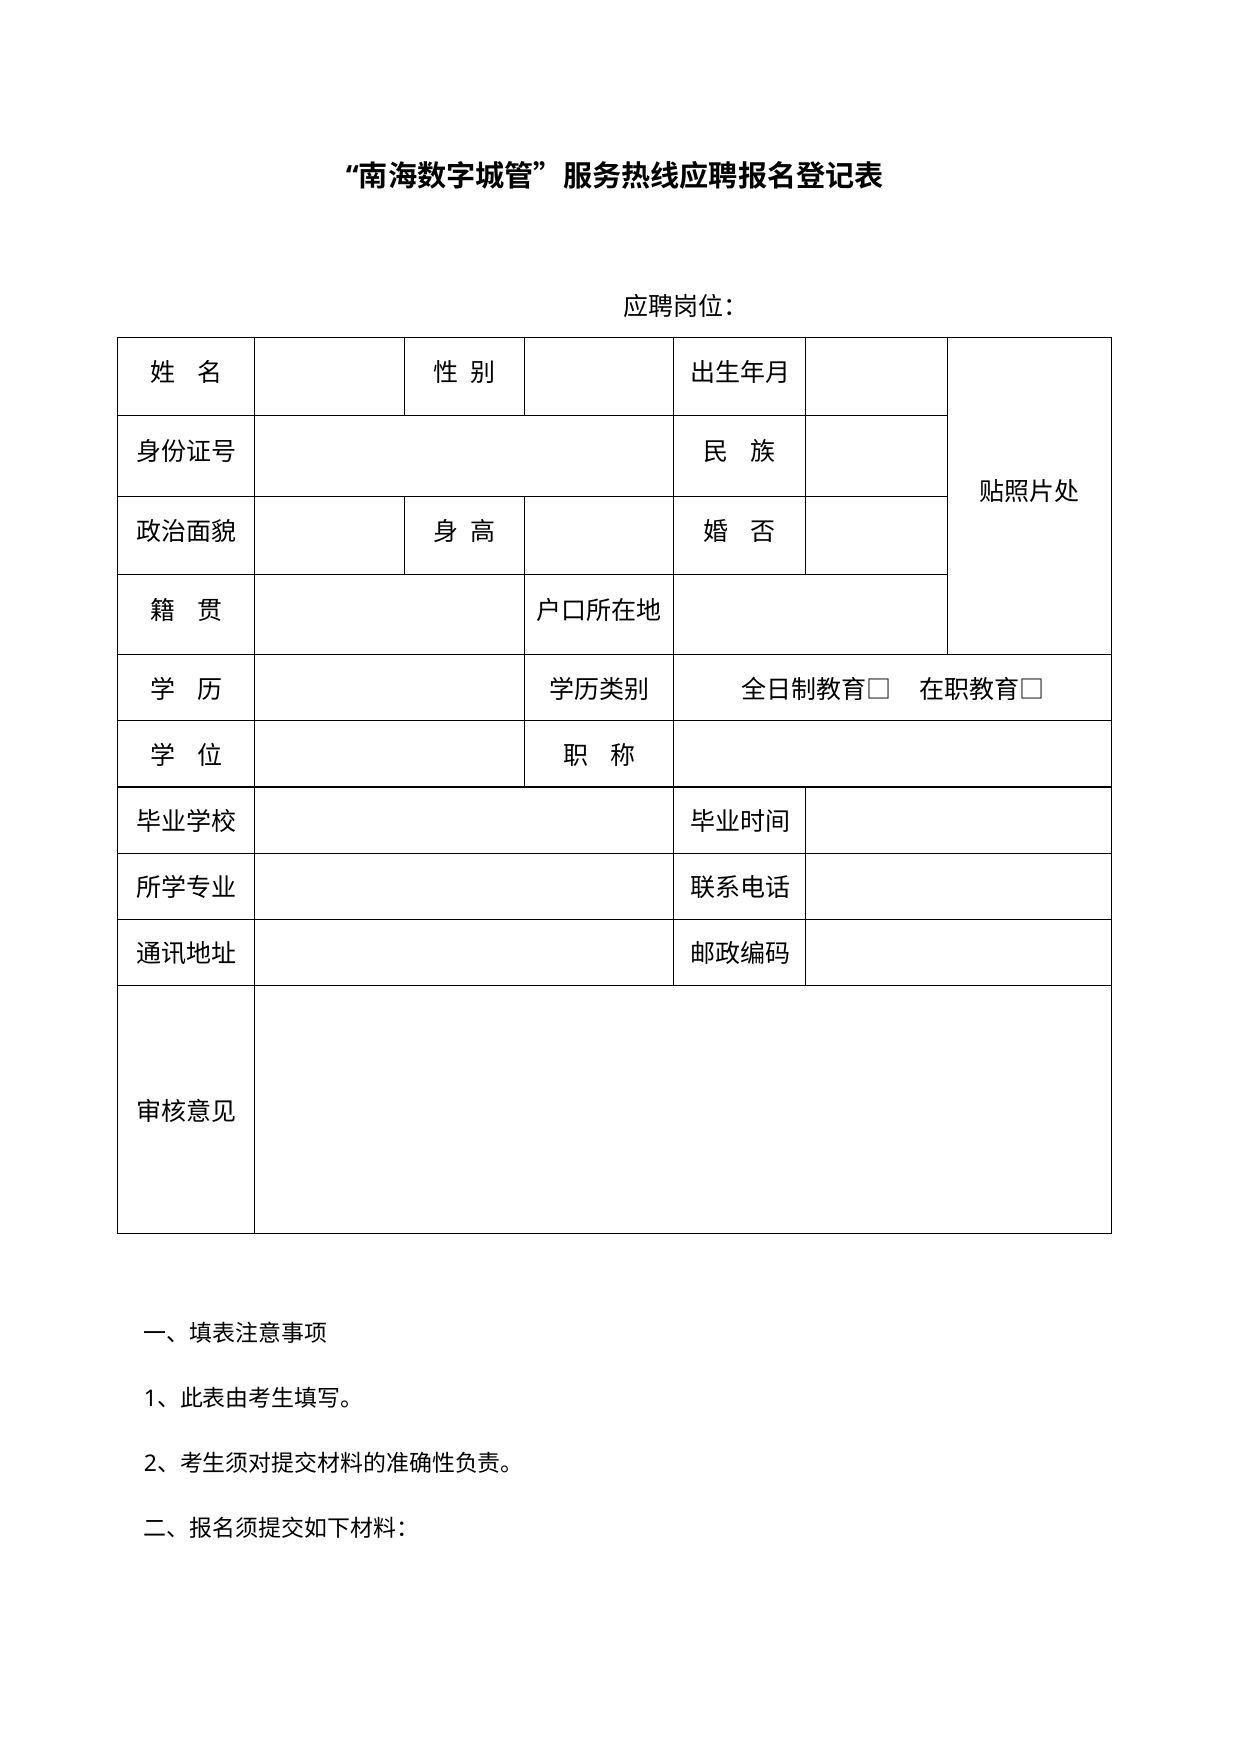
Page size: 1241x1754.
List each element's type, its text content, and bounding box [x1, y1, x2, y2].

table_header 出生年月 [674, 338, 805, 415]
text “南海数字城管”服务热线应聘报名登记表 [144, 142, 1085, 207]
table_cell [255, 721, 524, 786]
table_cell [806, 497, 947, 574]
table_cell [255, 497, 404, 574]
table_cell 民 族 [674, 416, 805, 496]
table_cell 审核意见 [118, 986, 254, 1232]
text 2、考生须对提交材料的准确性负责。 [144, 1428, 1085, 1493]
table_cell 所学专业 [118, 854, 254, 918]
table_cell [525, 497, 673, 574]
table_cell 联系电话 [674, 854, 805, 918]
table_cell 通讯地址 [118, 920, 254, 984]
table_cell [806, 416, 947, 496]
table_header 性 别 [405, 338, 524, 415]
text 1、此表由考生填写。 [144, 1363, 1085, 1428]
table_header [525, 338, 673, 415]
table_cell [255, 575, 524, 654]
table_cell 毕业学校 [118, 788, 254, 852]
table_cell 户口所在地 [525, 575, 673, 654]
table_cell [255, 655, 524, 720]
table_cell [255, 986, 1111, 1232]
table_cell 籍 贯 [118, 575, 254, 654]
table_cell [806, 920, 1111, 984]
table_cell 学历类别 [525, 655, 673, 720]
text 二、报名须提交如下材料： [144, 1493, 1085, 1558]
table_cell 政治面貌 [118, 497, 254, 574]
table_cell 学 位 [118, 721, 254, 786]
table_cell 身份证号 [118, 416, 254, 496]
table_header [255, 338, 404, 415]
table_cell [255, 920, 673, 984]
table_cell [674, 575, 947, 654]
table_cell 身 高 [405, 497, 524, 574]
table_cell [674, 721, 1111, 786]
table_cell [806, 854, 1111, 918]
table_cell 学 历 [118, 655, 254, 720]
table_cell 全日制教育□ 在职教育□ [674, 655, 1111, 720]
table_cell [806, 788, 1111, 852]
table_cell 婚 否 [674, 497, 805, 574]
table_cell 毕业时间 [674, 788, 805, 852]
table_cell 邮政编码 [674, 920, 805, 984]
table_cell 职 称 [525, 721, 673, 786]
table_header 贴照片处 [948, 338, 1111, 654]
table_header [806, 338, 947, 415]
table_header 姓 名 [118, 338, 254, 415]
table_cell [255, 854, 673, 918]
table_cell [255, 416, 673, 496]
table_cell [255, 788, 673, 852]
text 应聘岗位： [144, 272, 1085, 337]
text 一、填表注意事项 [144, 1298, 1085, 1363]
